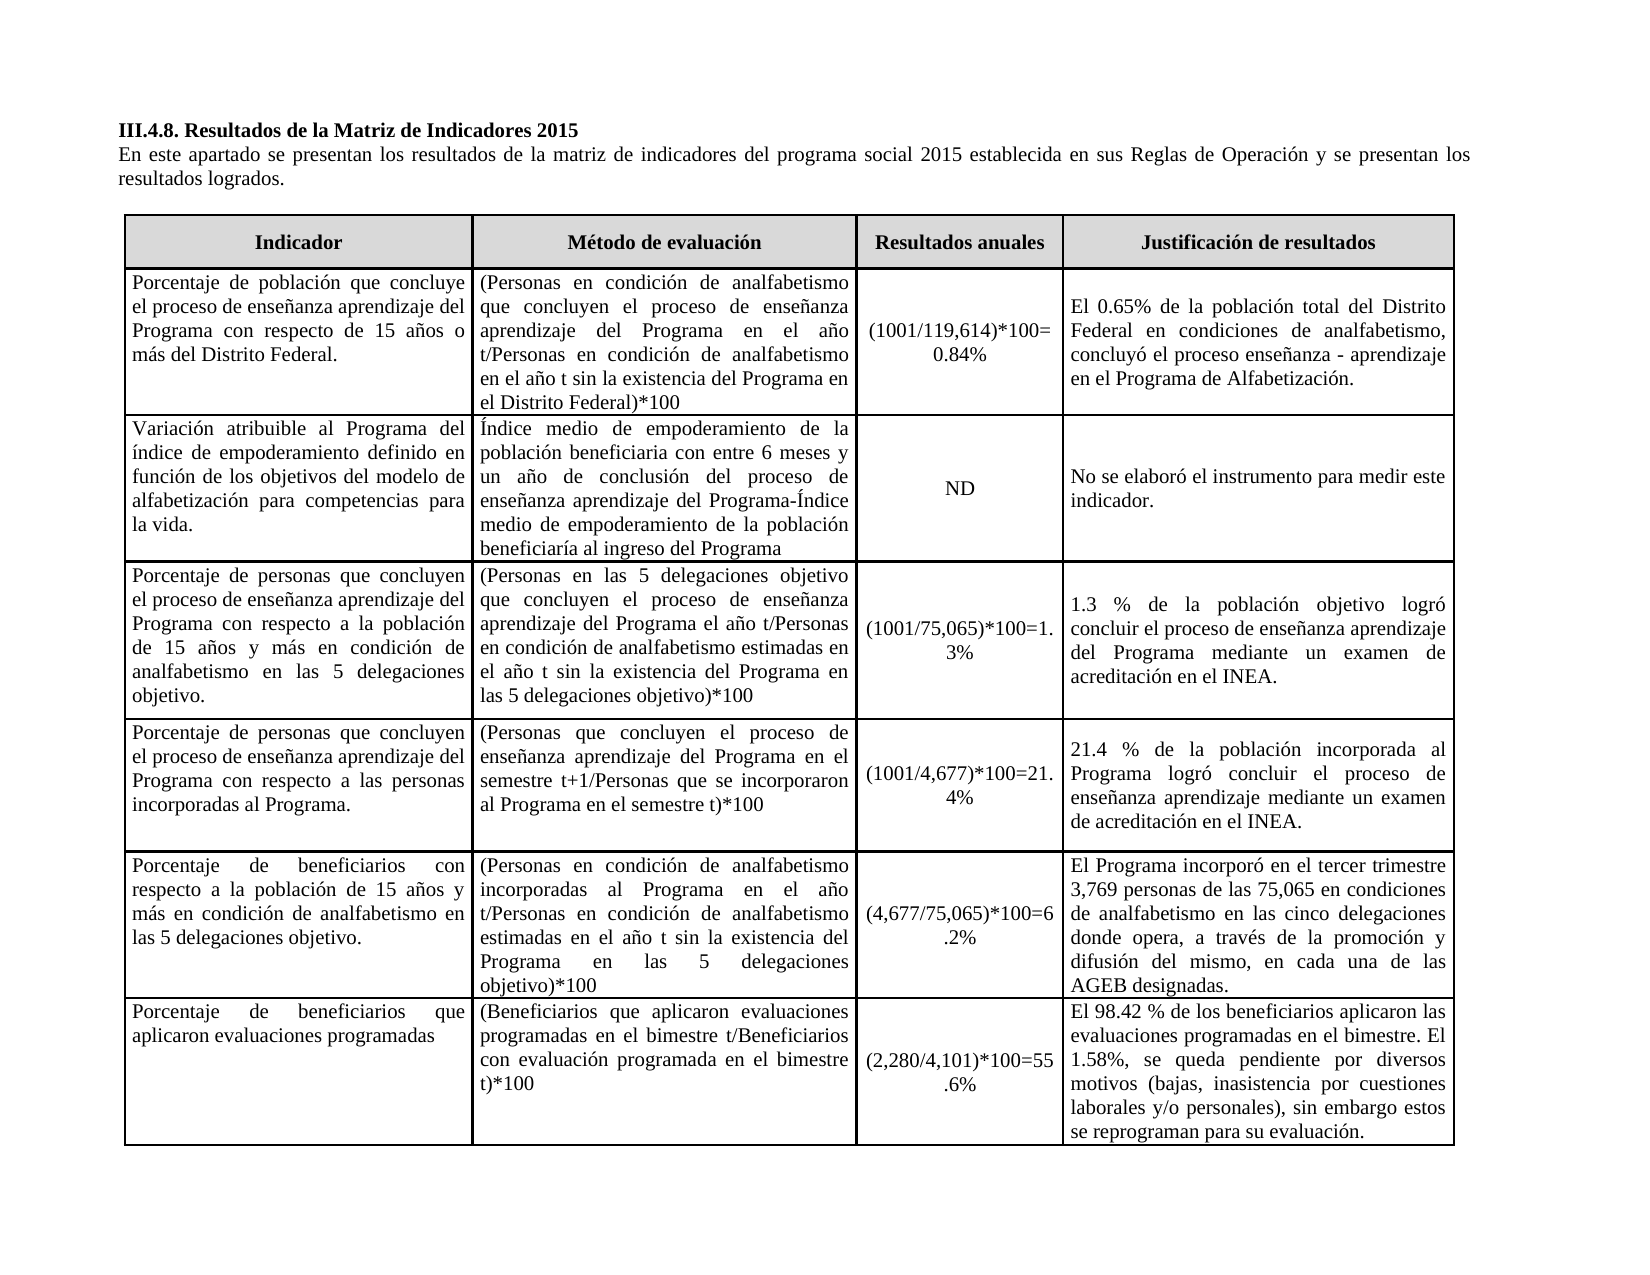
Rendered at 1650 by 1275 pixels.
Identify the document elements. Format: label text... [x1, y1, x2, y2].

table_cell (Personas en condición de analfabetismo incorporadas al Programa en el año t/Personas en condición de analfabetismo estimadas en el año t sin la existencia del Programa en las 5 delegaciones objetivo)*100 [474, 853, 855, 997]
text En este apartado se presentan los resultados de la matriz de indicadores del programa social 2015 establecida en sus Reglas de Operación y se presentan los resultados logrados. [118, 142, 1473, 190]
table_cell (2,280/4,101)*100=55.6% [858, 999, 1062, 1144]
table_cell (Beneficiarios que aplicaron evaluaciones programadas en el bimestre t/Beneficiarios con evaluación programada en el bimestre t)*100 [474, 999, 855, 1144]
table_header Indicador [126, 216, 471, 267]
table_cell El 98.42 % de los beneficiarios aplicaron las evaluaciones programadas en el bimestre. El 1.58%, se queda pendiente por diversos motivos (bajas, inasistencia por cuestiones laborales y/o personales), sin embargo estos se reprograman para su evaluación. [1064, 999, 1453, 1144]
table_cell (Personas que concluyen el proceso de enseñanza aprendizaje del Programa en el semestre t+1/Personas que se incorporaron al Programa en el semestre t)*100 [474, 720, 855, 850]
table_cell Porcentaje de población que concluye el proceso de enseñanza aprendizaje del Programa con respecto de 15 años o más del Distrito Federal. [126, 270, 471, 414]
table_cell (Personas en las 5 delegaciones objetivo que concluyen el proceso de enseñanza aprendizaje del Programa el año t/Personas en condición de analfabetismo estimadas en el año t sin la existencia del Programa en las 5 delegaciones objetivo)*100 [474, 563, 855, 718]
table_cell No se elaboró el instrumento para medir este indicador. [1064, 416, 1453, 560]
table_header Resultados anuales [858, 216, 1062, 267]
table_cell El Programa incorporó en el tercer trimestre 3,769 personas de las 75,065 en condiciones de analfabetismo en las cinco delegaciones donde opera, a través de la promoción y difusión del mismo, en cada una de las AGEB designadas. [1064, 853, 1453, 997]
table_cell Porcentaje de beneficiarios con respecto a la población de 15 años y más en condición de analfabetismo en las 5 delegaciones objetivo. [126, 853, 471, 997]
table_header Método de evaluación [474, 216, 855, 267]
table_cell (1001/119,614)*100=0.84% [858, 270, 1062, 414]
table_cell 1.3 % de la población objetivo logró concluir el proceso de enseñanza aprendizaje del Programa mediante un examen de acreditación en el INEA. [1064, 563, 1453, 718]
table_cell (1001/4,677)*100=21.4% [858, 720, 1062, 850]
table_cell El 0.65% de la población total del Distrito Federal en condiciones de analfabetismo, concluyó el proceso enseñanza - aprendizaje en el Programa de Alfabetización. [1064, 270, 1453, 414]
table_cell (Personas en condición de analfabetismo que concluyen el proceso de enseñanza aprendizaje del Programa en el año t/Personas en condición de analfabetismo en el año t sin la existencia del Programa en el Distrito Federal)*100 [474, 270, 855, 414]
table_cell Porcentaje de beneficiarios que aplicaron evaluaciones programadas [126, 999, 471, 1144]
table_cell ND [858, 416, 1062, 560]
table_cell Porcentaje de personas que concluyen el proceso de enseñanza aprendizaje del Programa con respecto a la población de 15 años y más en condición de analfabetismo en las 5 delegaciones objetivo. [126, 563, 471, 718]
table_cell 21.4 % de la población incorporada al Programa logró concluir el proceso de enseñanza aprendizaje mediante un examen de acreditación en el INEA. [1064, 720, 1453, 850]
table_header Justificación de resultados [1064, 216, 1453, 267]
table_cell (1001/75,065)*100=1.3% [858, 563, 1062, 718]
table_cell Índice medio de empoderamiento de la población beneficiaria con entre 6 meses y un año de conclusión del proceso de enseñanza aprendizaje del Programa-Índice medio de empoderamiento de la población beneficiaría al ingreso del Programa [474, 416, 855, 560]
table_cell Porcentaje de personas que concluyen el proceso de enseñanza aprendizaje del Programa con respecto a las personas incorporadas al Programa. [126, 720, 471, 850]
table_cell Variación atribuible al Programa del índice de empoderamiento definido en función de los objetivos del modelo de alfabetización para competencias para la vida. [126, 416, 471, 560]
text III.4.8. Resultados de la Matriz de Indicadores 2015 [118, 118, 1473, 142]
table_cell (4,677/75,065)*100=6.2% [858, 853, 1062, 997]
